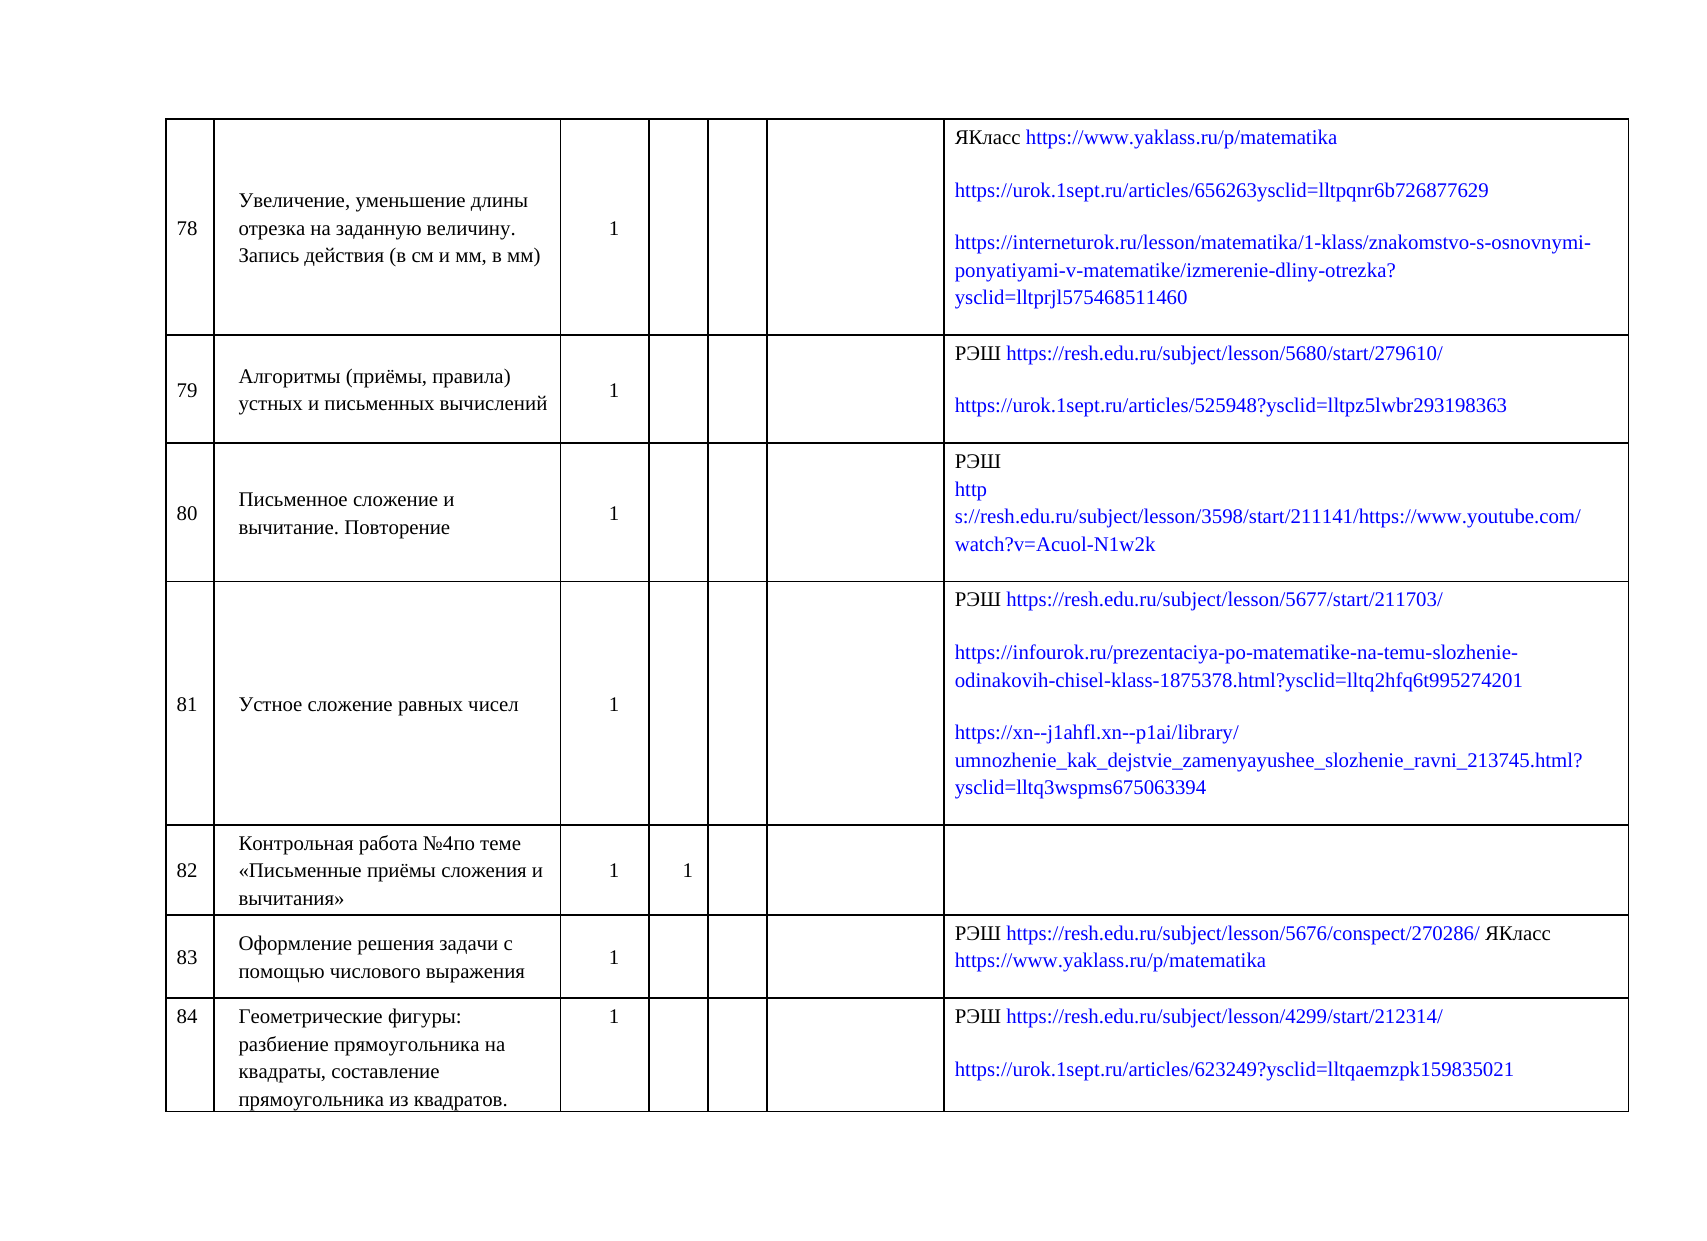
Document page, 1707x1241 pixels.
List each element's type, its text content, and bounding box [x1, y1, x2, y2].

table_cell [650, 582, 707, 824]
table_cell [650, 444, 707, 581]
table_cell 1 [561, 444, 648, 581]
table_cell 83 [167, 916, 213, 997]
table_cell [650, 120, 707, 334]
table_cell [650, 916, 707, 997]
table_cell [709, 582, 766, 824]
table_cell 79 [167, 336, 213, 442]
table_cell 1 [561, 120, 648, 334]
table_cell РЭШ https://resh.edu.ru/subject/lesson/5676/conspect/270286/ ЯКласс https://www.yaklass.ru/p/matematika [945, 916, 1628, 997]
table_cell ЯКласс https://www.yaklass.ru/p/matematika https://urok.1sept.ru/articles/656263ysclid=lltpqnr6b726877629 https://interneturok.ru/lesson/matematika/1-klass/znakomstvo-s-osnovnymi-ponyatiyami-v-matematike/izmerenie-dliny-otrezka?ysclid=lltprjl575468511460 [945, 120, 1628, 334]
table_cell 78 [167, 120, 213, 334]
table_cell 1 [561, 916, 648, 997]
table_cell Письменное сложение и вычитание. Повторение [215, 444, 560, 581]
table_cell РЭШ https://resh.edu.ru/subject/lesson/3598/start/211141/https://www.youtube.com/watch?v=Acuol-N1w2k [945, 444, 1628, 581]
table_cell [709, 916, 766, 997]
table_cell [768, 444, 943, 581]
table_cell [650, 336, 707, 442]
table_cell 80 [167, 444, 213, 581]
table_cell [768, 120, 943, 334]
table_cell Устное сложение равных чисел [215, 582, 560, 824]
table_cell [768, 916, 943, 997]
table_cell Алгоритмы (приёмы, правила) устных и письменных вычислений [215, 336, 560, 442]
table_cell Увеличение, уменьшение длины отрезка на заданную величину. Запись действия (в см и мм, в мм) [215, 120, 560, 334]
table_cell [945, 826, 1628, 914]
table_cell 1 [561, 582, 648, 824]
table_cell [768, 336, 943, 442]
table_cell [768, 582, 943, 824]
table_cell [709, 999, 766, 1111]
table_cell 84 [167, 999, 213, 1111]
table_cell [709, 444, 766, 581]
table_cell [709, 120, 766, 334]
table_cell Оформление решения задачи с помощью числового выражения [215, 916, 560, 997]
table_cell [709, 826, 766, 914]
table_cell 1 [561, 826, 648, 914]
table_cell 82 [167, 826, 213, 914]
table_cell [709, 336, 766, 442]
table_cell 81 [167, 582, 213, 824]
table_cell [650, 999, 707, 1111]
table_cell Контрольная работа №4по теме «Письменные приёмы сложения и вычитания» [215, 826, 560, 914]
table_cell РЭШ https://resh.edu.ru/subject/lesson/5680/start/279610/ https://urok.1sept.ru/articles/525948?ysclid=lltpz5lwbr293198363 [945, 336, 1628, 442]
table_cell [768, 999, 943, 1111]
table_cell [945, 999, 1628, 1111]
table_cell 1 [561, 999, 648, 1111]
table_cell 1 [561, 336, 648, 442]
table_cell РЭШ https://resh.edu.ru/subject/lesson/5677/start/211703/ https://infourok.ru/prezentaciya-po-matematike-na-temu-slozhenie-odinakovih-chisel-klass-1875378.html?ysclid=lltq2hfq6t995274201 https://xn--j1ahfl.xn--p1ai/library/umnozhenie_kak_dejstvie_zamenyayushee_slozhenie_ravni_213745.html?ysclid=lltq3wspms675063394 [945, 582, 1628, 824]
table_cell 1 [650, 826, 707, 914]
table_cell [768, 826, 943, 914]
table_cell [215, 999, 560, 1111]
